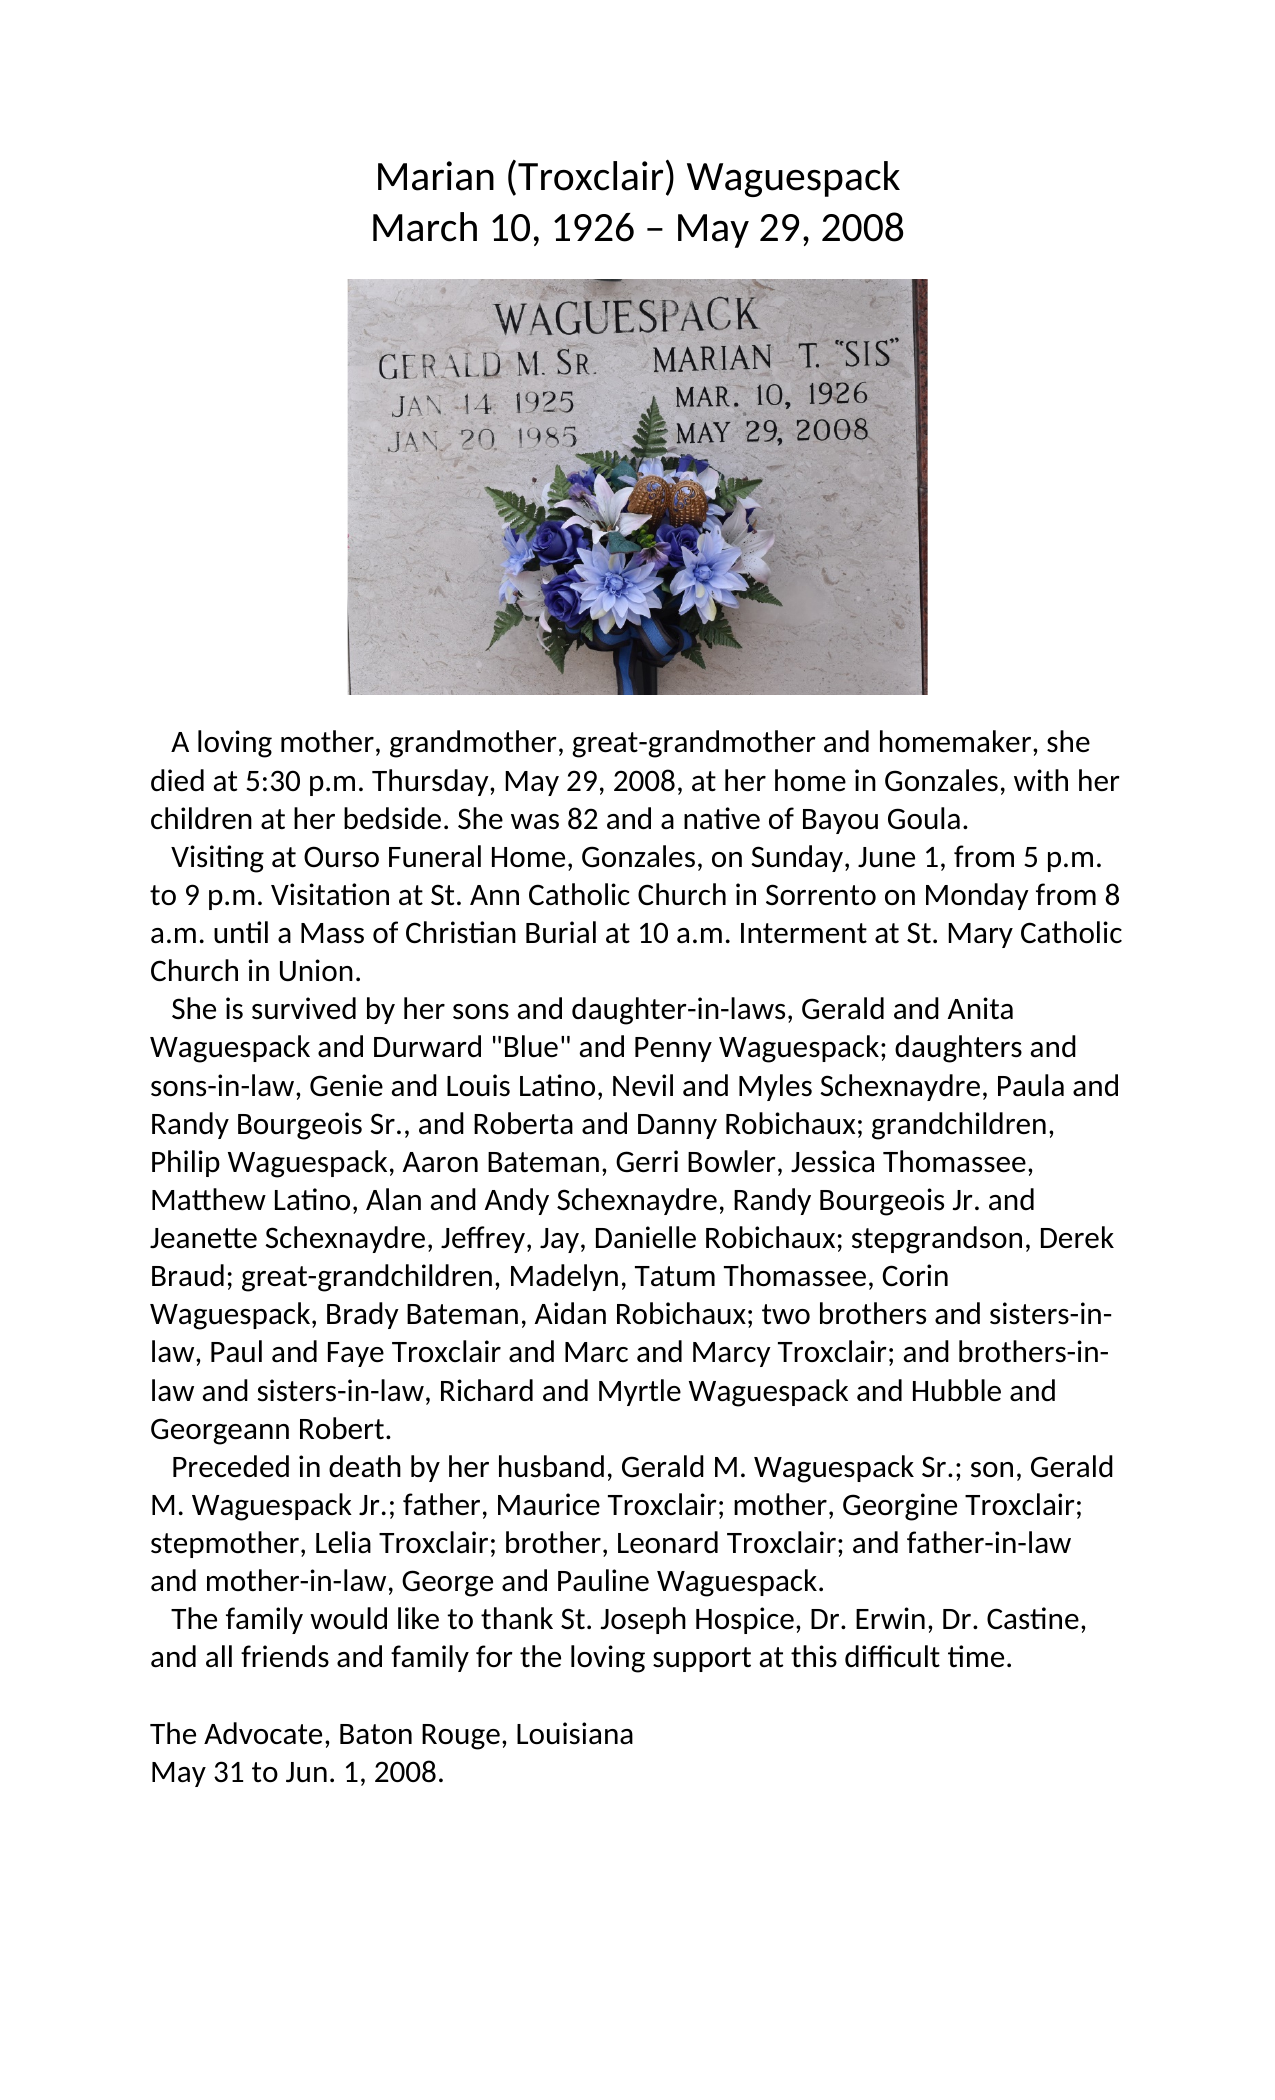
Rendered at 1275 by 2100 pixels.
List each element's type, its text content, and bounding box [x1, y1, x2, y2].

text Marian (Troxclair) Waguespack [150, 150, 1125, 201]
text Visiting at Ourso Funeral Home, Gonzales, on Sunday, June 1, from 5 p.m. to 9 p.m. Visitation at St. Ann Catholic Church in Sorrento on Monday from 8 a.m. until a Mass of Christian Burial at 10 a.m. Interment at St. Mary Catholic Church in Union. [150, 837, 1125, 989]
text She is survived by her sons and daughter-in-laws, Gerald and Anita Waguespack and Durward "Blue" and Penny Waguespack; daughters and sons-in-law, Genie and Louis Latino, Nevil and Myles Schexnaydre, Paula and Randy Bourgeois Sr., and Roberta and Danny Robichaux; grandchildren, Philip Waguespack, Aaron Bateman, Gerri Bowler, Jessica Thomassee, Matthew Latino, Alan and Andy Schexnaydre, Randy Bourgeois Jr. and Jeanette Schexnaydre, Jeffrey, Jay, Danielle Robichaux; stepgrandson, Derek Braud; great-grandchildren, Madelyn, Tatum Thomassee, Corin Waguespack, Brady Bateman, Aidan Robichaux; two brothers and sisters-in-law, Paul and Faye Troxclair and Marc and Marcy Troxclair; and brothers-in-law and sisters-in-law, Richard and Myrtle Waguespack and Hubble and Georgeann Robert. [150, 989, 1125, 1447]
text May 31 to Jun. 1, 2008. [150, 1752, 1125, 1790]
text Preceded in death by her husband, Gerald M. Waguespack Sr.; son, Gerald M. Waguespack Jr.; father, Maurice Troxclair; mother, Georgine Troxclair; stepmother, Lelia Troxclair; brother, Leonard Troxclair; and father-in-law and mother-in-law, George and Pauline Waguespack. [150, 1447, 1125, 1599]
text The Advocate, Baton Rouge, Louisiana [150, 1714, 1125, 1752]
picture [347, 279, 928, 695]
text A loving mother, grandmother, great-grandmother and homemaker, she died at 5:30 p.m. Thursday, May 29, 2008, at her home in Gonzales, with her children at her bedside. She was 82 and a native of Bayou Goula. [150, 723, 1125, 837]
text March 10, 1926 – May 29, 2008 [150, 201, 1125, 252]
text The family would like to thank St. Joseph Hospice, Dr. Erwin, Dr. Castine, and all friends and family for the loving support at this difficult time. [150, 1599, 1125, 1676]
